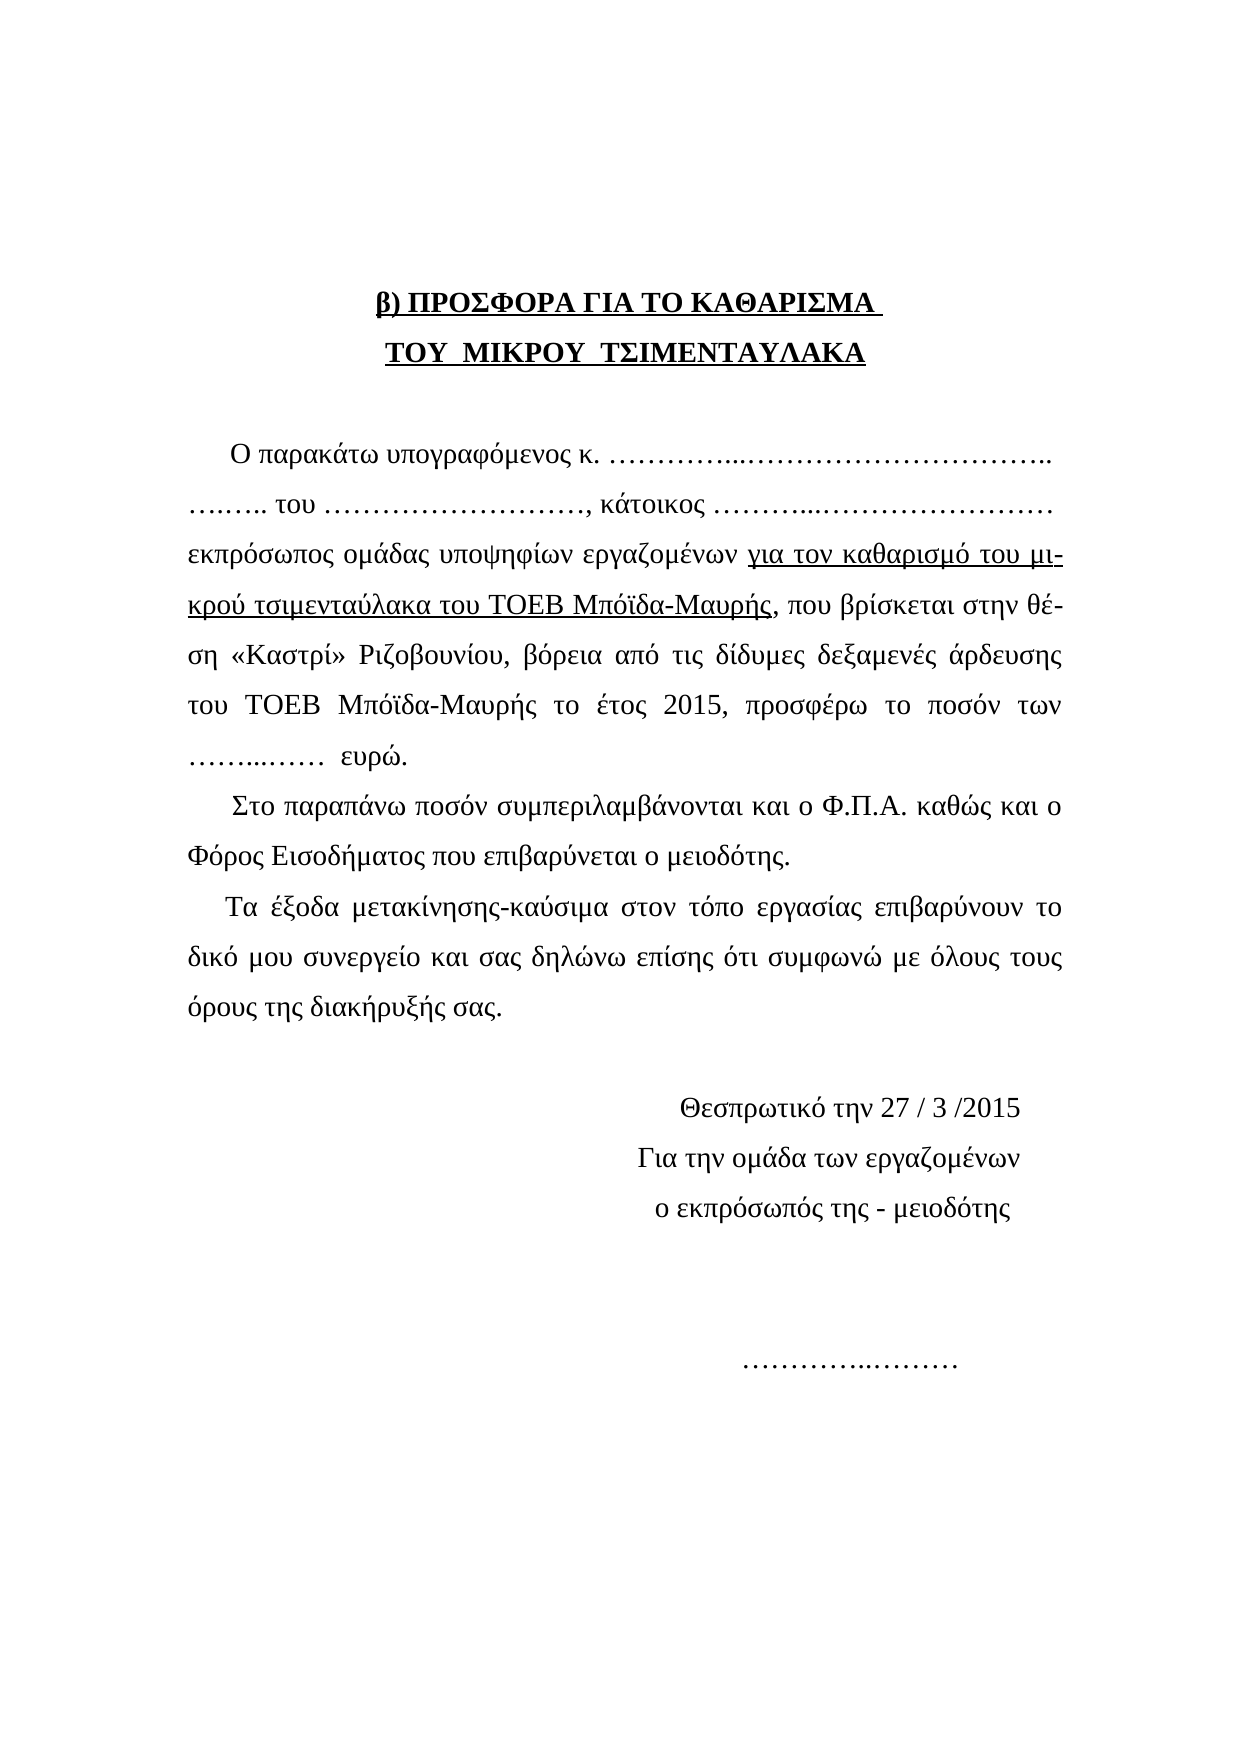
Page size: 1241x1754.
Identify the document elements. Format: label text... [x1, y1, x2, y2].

text Στο παραπάνω ποσόν συμπεριλαμβάνονται και ο Φ.Π.Α. καθώς και ο Φόρος Εισοδήματος που επιβαρύνεται ο μειοδότης. [187, 788, 1063, 872]
text Ο παρακάτω υπογραφόμενος κ. …………...………………………….. [187, 436, 1063, 469]
text β) ΠΡΟΣΦΟΡΑ ΓΙΑ ΤΟ ΚΑΘΑΡΙΣΜΑ [187, 285, 1063, 318]
text Θεσπρωτικό την 27 / 3 /2015 [598, 1090, 1063, 1123]
text Τα έξοδα μετακίνησης-καύσιμα στον τόπο εργασίας επιβαρύνουν το δικό μου συνεργείο και σας δηλώνω επίσης ότι συμφωνώ με όλους τους όρους της διακήρυξής σας. [187, 889, 1063, 1023]
text εκπρόσωπος ομάδας υποψηφίων εργαζομένων για τον καθαρισμό του μικρού τσιμενταύλακα του ΤΟΕΒ Μπόϊδα-Μαυρής, που βρίσκεται στην θέση «Καστρί» Ριζοβουνίου, βόρεια από τις δίδυμες δεξαμενές άρδευσης του ΤΟΕΒ Μπόϊδα-Μαυρής το έτος 2015, προσφέρω το ποσόν των ……...…… ευρώ. [187, 536, 1063, 771]
text Για την ομάδα των εργαζομένων [637, 1140, 1063, 1174]
text …………..……… [602, 1341, 1063, 1375]
text ΤΟΥ ΜΙΚΡΟΥ ΤΣΙΜΕΝΤΑΥΛΑΚΑ [187, 335, 1063, 369]
text ….….. του ………………………, κάτοικος ………...…………………… [187, 486, 1063, 520]
text o εκπρόσωπός της - μειοδότης [527, 1191, 1063, 1224]
